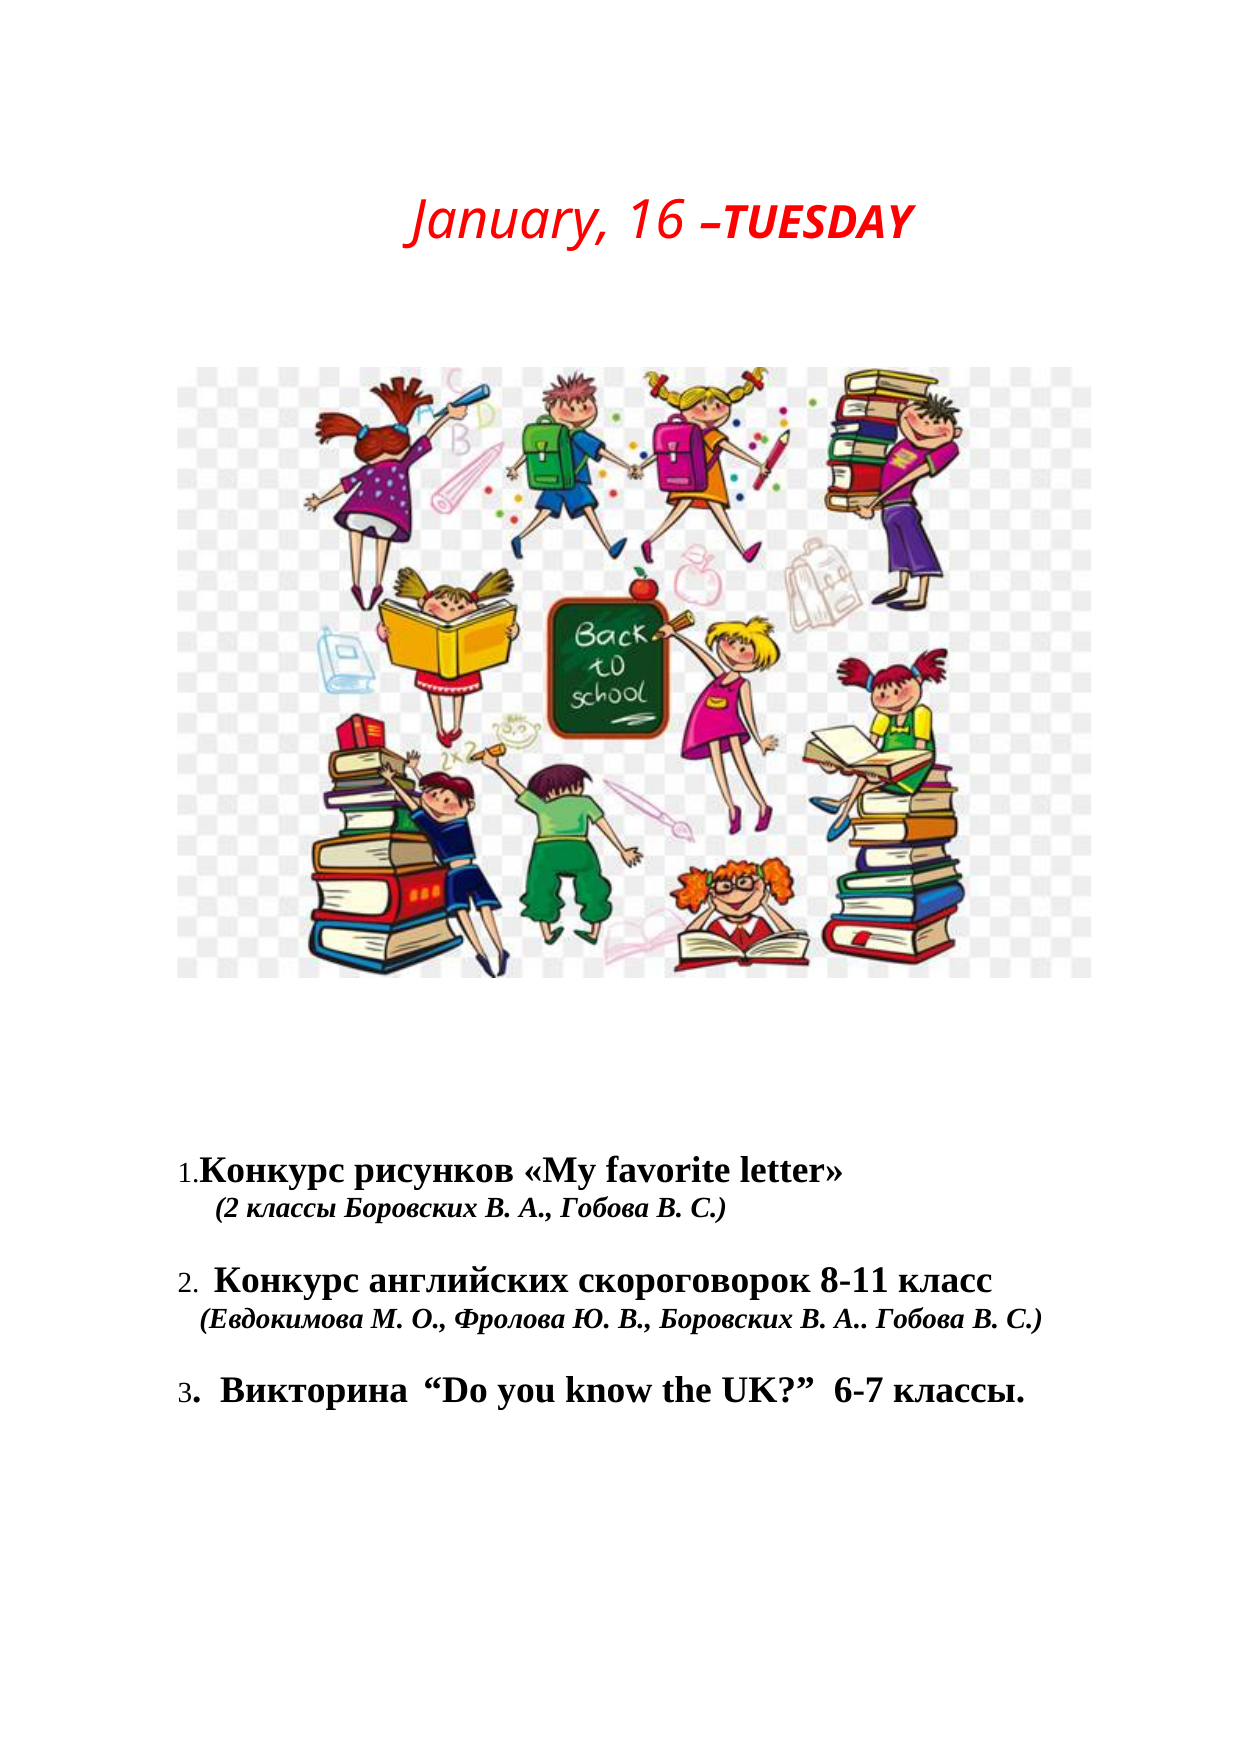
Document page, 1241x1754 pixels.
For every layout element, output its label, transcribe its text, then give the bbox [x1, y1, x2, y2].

text 2. Конкурс английских скороговорок 8-11 класс [177, 1258, 1152, 1301]
text (Евдокимова М. О., Фролова Ю. В., Боровских В. А.. Гобова В. С.) [177, 1301, 1152, 1334]
text (2 классы Боровских В. А., Гобова В. С.) [177, 1191, 1152, 1224]
picture [177, 367, 1092, 978]
text January, 16 –TUESDAY [177, 181, 1152, 254]
text 3. Викторина “Do you know the UK?” 6-7 классы. [177, 1368, 1152, 1411]
text 1.Конкурс рисунков «My favorite letter» [177, 1147, 1152, 1191]
